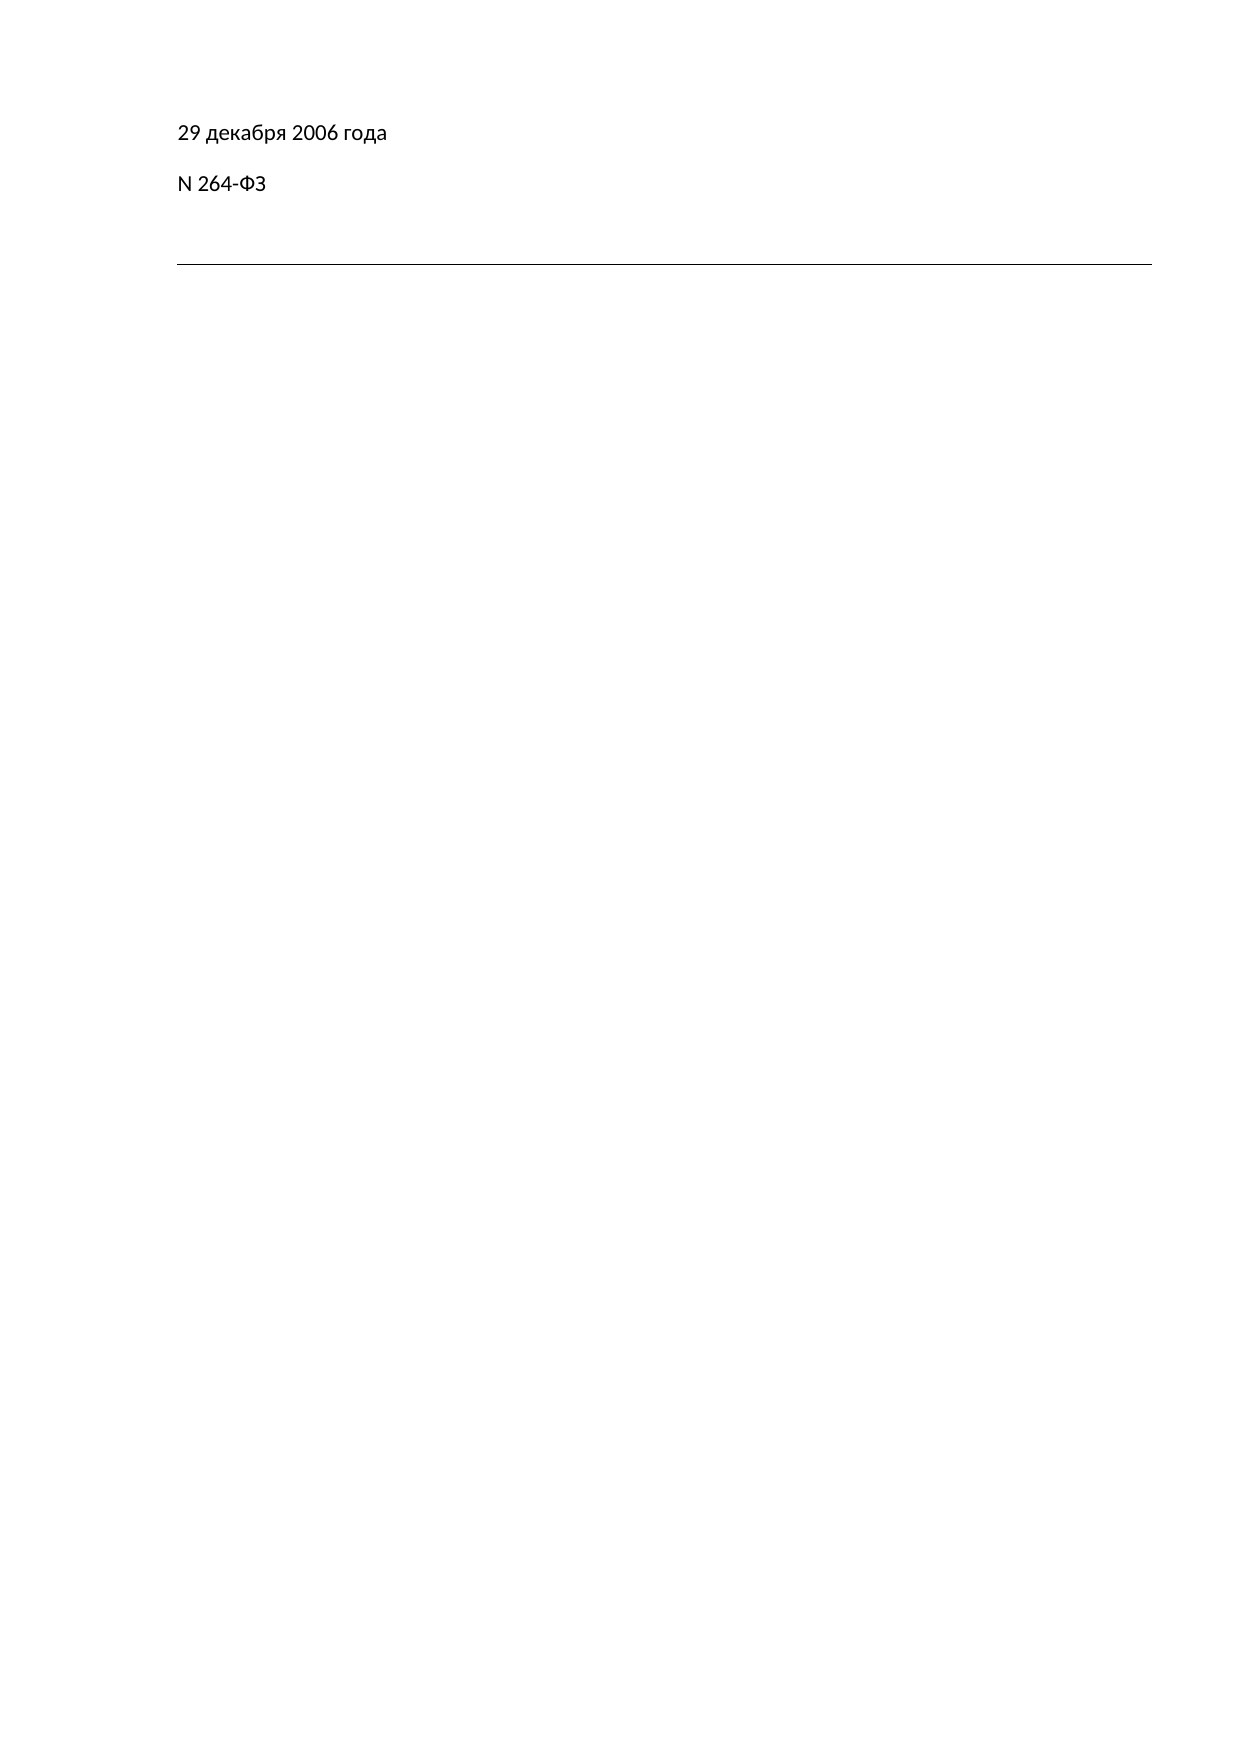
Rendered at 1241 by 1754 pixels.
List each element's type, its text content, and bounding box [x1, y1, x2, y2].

text 29 декабря 2006 года [177, 118, 1152, 146]
text N 264-ФЗ [177, 169, 1152, 197]
